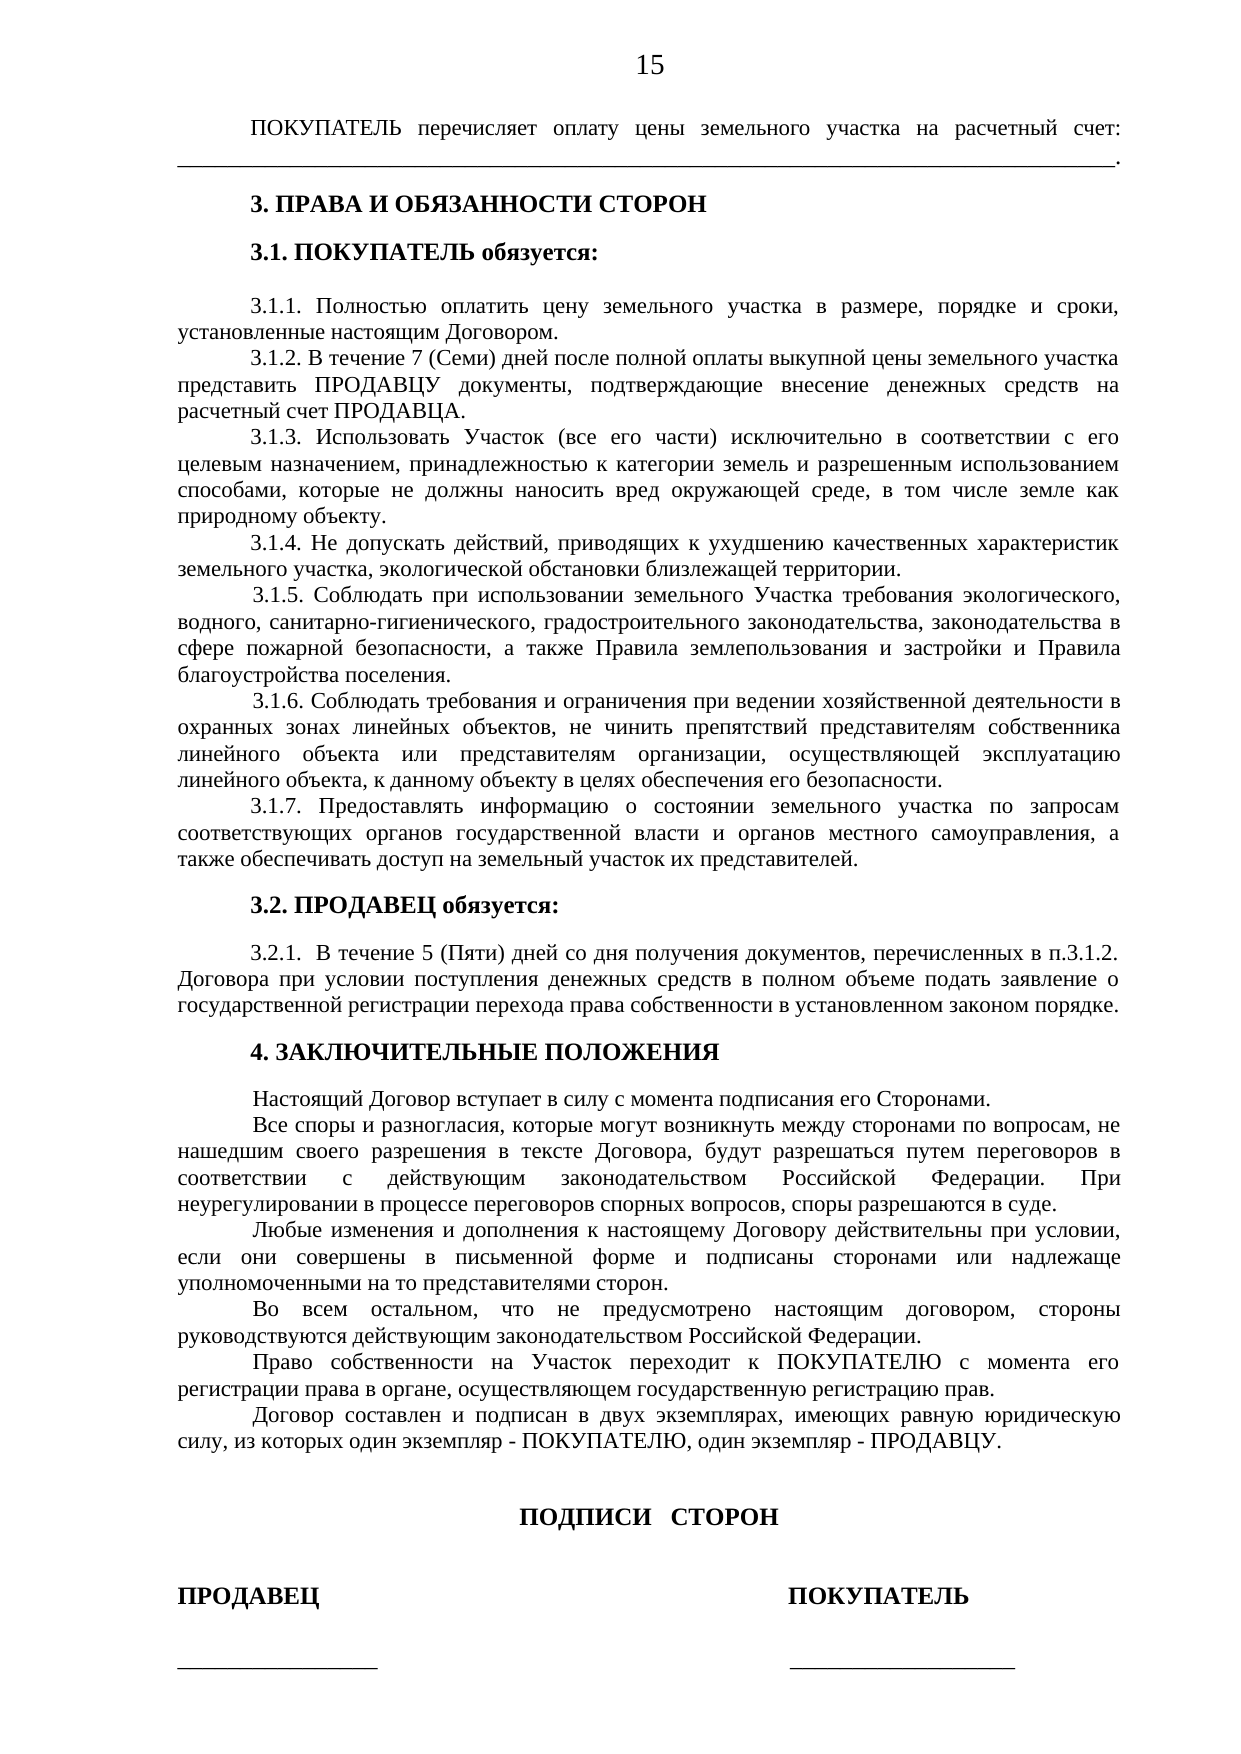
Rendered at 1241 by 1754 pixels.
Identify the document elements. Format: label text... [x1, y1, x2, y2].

text 3.1.2. В течение 7 (Семи) дней после полной оплаты выкупной цены земельного участка представить ПРОДАВЦУ документы, подтверждающие внесение денежных средств на расчетный счет ПРОДАВЦА. [177, 344, 1121, 423]
text Все споры и разногласия, которые могут возникнуть между сторонами по вопросам, не нашедшим своего разрешения в тексте Договора, будут разрешаться путем переговоров в соответствии с действующим законодательством Российской Федерации. При неурегулировании в процессе переговоров спорных вопросов, споры разрешаются в суде. [177, 1111, 1122, 1216]
text 3.1.7. Предоставлять информацию о состоянии земельного участка по запросам соответствующих органов государственной власти и органов местного самоуправления, а также обеспечивать доступ на земельный участок их представителей. [177, 792, 1121, 871]
text 3.2. ПРОДАВЕЦ обязуется: [177, 891, 1121, 919]
text ПОДПИСИ СТОРОН [177, 1502, 1121, 1530]
text 3.1.1. Полностью оплатить цену земельного участка в размере, порядке и сроки, установленные настоящим Договором. [177, 292, 1121, 344]
text Во всем остальном, что не предусмотрено настоящим договором, стороны руководствуются действующим законодательством Российской Федерации. [177, 1296, 1122, 1348]
text ПОКУПАТЕЛЬ перечисляет оплату цены земельного участка на расчетный счет: ___________________________________________________________________________. [177, 114, 1122, 169]
text ПРОДАВЕЦ ПОКУПАТЕЛЬ [177, 1581, 1122, 1610]
text Договор составлен и подписан в двух экземплярах, имеющих равную юридическую силу, из которых один экземпляр - ПОКУПАТЕЛЮ, один экземпляр - ПРОДАВЦУ. [177, 1401, 1122, 1454]
text 3.1.4. Не допускать действий, приводящих к ухудшению качественных характеристик земельного участка, экологической обстановки близлежащей территории. [177, 529, 1121, 582]
text Настоящий Договор вступает в силу с момента подписания его Сторонами. [177, 1085, 1121, 1111]
text ________________ __________________ [177, 1643, 1122, 1672]
text 3. ПРАВА И ОБЯЗАННОСТИ СТОРОН [177, 189, 1122, 217]
text 3.2.1. В течение 5 (Пяти) дней со дня получения документов, перечисленных в п.3.1.2. Договора при условии поступления денежных средств в полном объеме подать заявление о государственной регистрации перехода права собственности в установленном законом порядке. [177, 938, 1121, 1018]
text Право собственности на Участок переходит к ПОКУПАТЕЛЮ с момента его регистрации права в органе, осуществляющем государственную регистрацию прав. [177, 1348, 1121, 1401]
text 3.1. ПОКУПАТЕЛЬ обязуется: [177, 237, 1121, 265]
text 3.1.5. Соблюдать при использовании земельного Участка требования экологического, водного, санитарно-гигиенического, градостроительного законодательства, законодательства в сфере пожарной безопасности, а также Правила землепользования и застройки и Правила благоустройства поселения. [177, 582, 1122, 687]
text Любые изменения и дополнения к настоящему Договору действительны при условии, если они совершены в письменной форме и подписаны сторонами или надлежаще уполномоченными на то представителями сторон. [177, 1216, 1122, 1296]
text 4. ЗАКЛЮЧИТЕЛЬНЫЕ ПОЛОЖЕНИЯ [177, 1037, 1122, 1066]
text 3.1.6. Соблюдать требования и ограничения при ведении хозяйственной деятельности в охранных зонах линейных объектов, не чинить препятствий представителям собственника линейного объекта или представителям организации, осуществляющей эксплуатацию линейного объекта, к данному объекту в целях обеспечения его безопасности. [177, 687, 1122, 792]
text 3.1.3. Использовать Участок (все его части) исключительно в соответствии с его целевым назначением, принадлежностью к категории земель и разрешенным использованием способами, которые не должны наносить вред окружающей среде, в том числе земле как природному объекту. [177, 423, 1121, 529]
